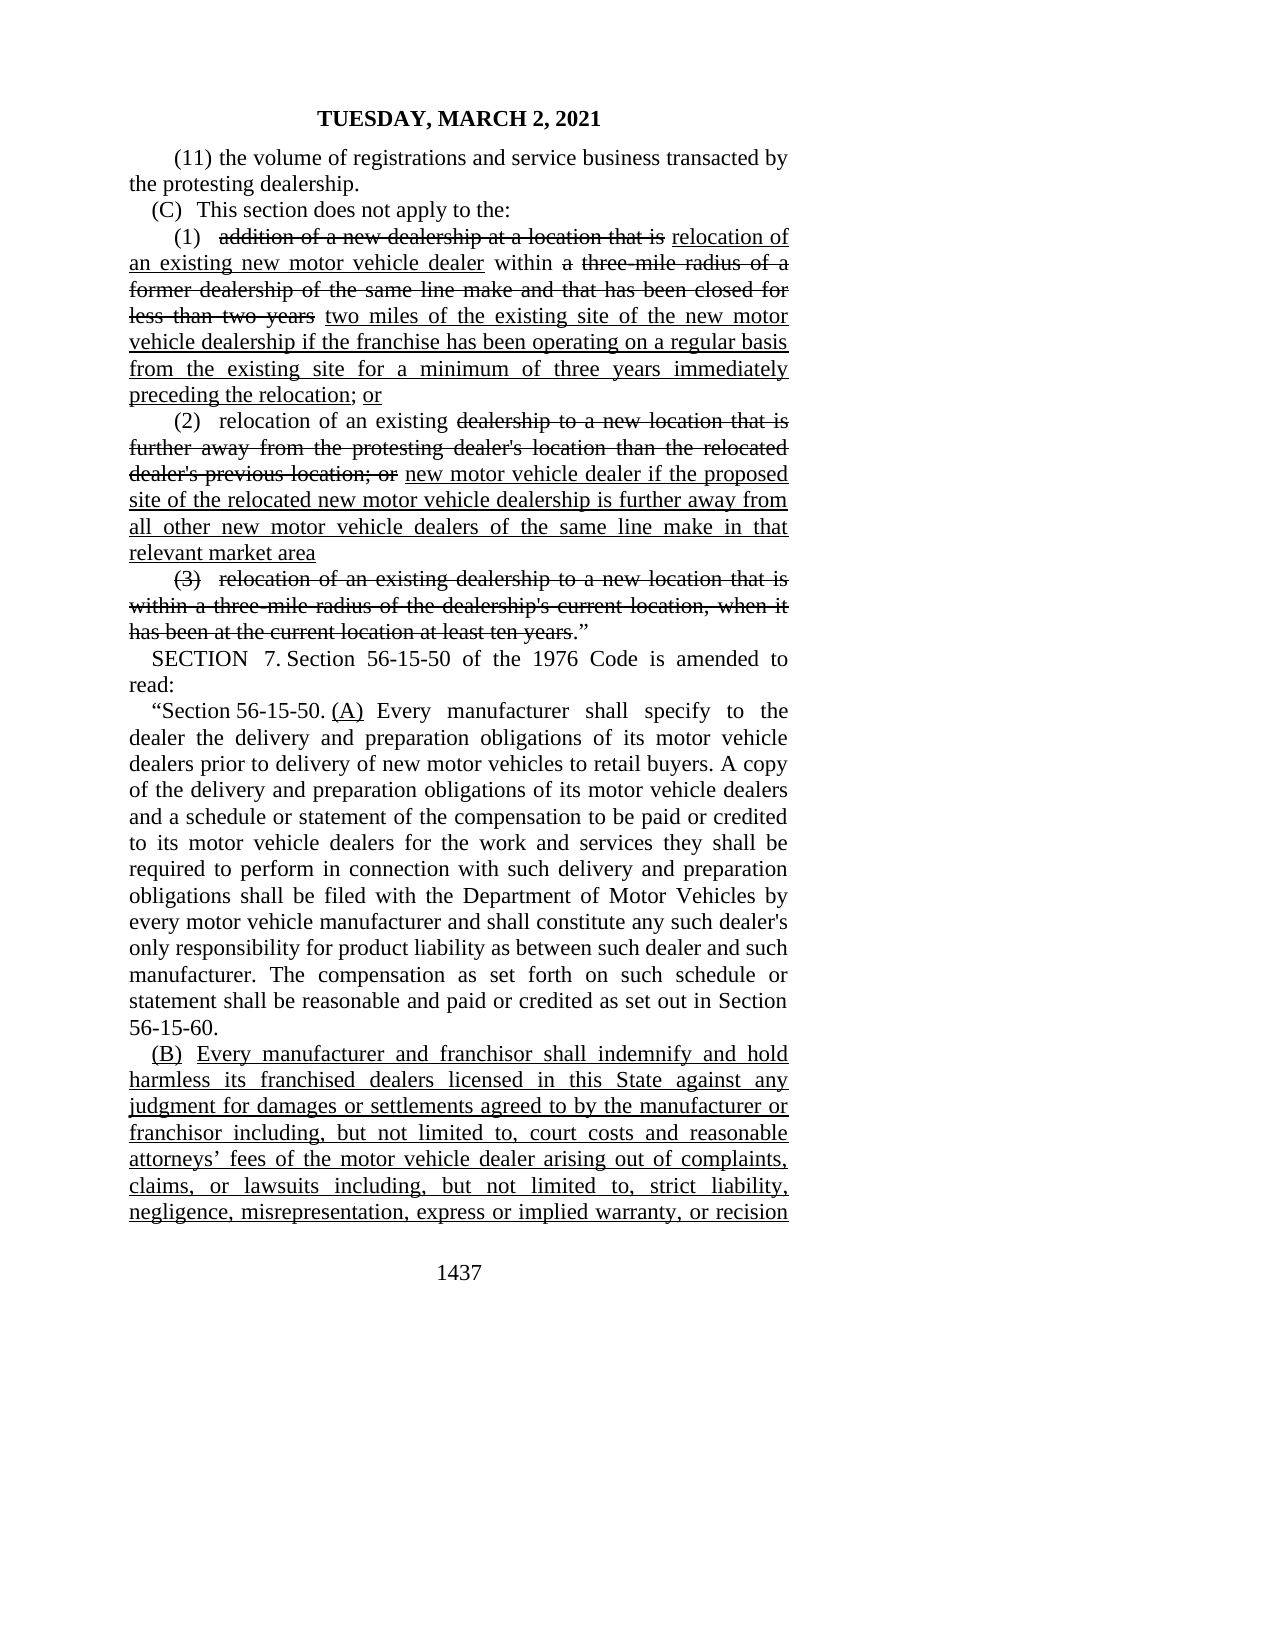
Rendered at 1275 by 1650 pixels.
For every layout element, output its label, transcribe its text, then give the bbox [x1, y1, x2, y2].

text (11) the volume of registrations and service business transacted by the protesting dealership. [129, 144, 789, 197]
text (1) addition of a new dealership at a location that is relocation of an existing new motor vehicle dealer within a three-mile radius of a former dealership of the same line make and that has been closed for less than two years two miles of the existing site of the new motor vehicle dealership if the franchise has been operating on a regular basis from the existing site for a minimum of three years immediately preceding the relocation; or [129, 291, 789, 351]
text “Section 56-15-50. (A) Every manufacturer shall specify to the dealer the delivery and preparation obligations of its motor vehicle dealers prior to delivery of new motor vehicles to retail buyers. A copy of the delivery and preparation obligations of its motor vehicle dealers and a schedule or statement of the compensation to be paid or credited to its motor vehicle dealers for the work and services they shall be required to perform in connection with such delivery and preparation obligations shall be filed with the Department of Motor Vehicles by every motor vehicle manufacturer and shall constitute any such dealer's only responsibility for product liability as between such dealer and such manufacturer. The compensation as set forth on such schedule or statement shall be reasonable and paid or credited as set out in Section 56-15-60. [129, 697, 789, 1040]
text (3) relocation of an existing dealership to a new location that is within a three-mile radius of the dealership's current location, when it has been at the current location at least ten years.” [129, 566, 789, 606]
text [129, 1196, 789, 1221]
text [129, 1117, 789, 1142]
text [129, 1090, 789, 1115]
text (1) addition of a new dealership at a location that is relocation of an existing new motor vehicle dealer within a three-mile radius of a former dealership of the same line make and that has been closed for less than two years two miles of the existing site of the new motor vehicle dealership if the franchise has been operating on a regular basis from the existing site for a minimum of three years immediately preceding the relocation; or [129, 223, 789, 290]
text (3) relocation of an existing dealership to a new location that is within a three-mile radius of the dealership's current location, when it has been at the current location at least ten years.” [129, 608, 789, 644]
text (2) relocation of an existing dealership to a new location that is further away from the protesting dealer's location than the relocated dealer's previous location; or new motor vehicle dealer if the proposed site of the relocated new motor vehicle dealership is further away from all other new motor vehicle dealers of the same line make in that relevant market area [129, 449, 789, 536]
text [129, 1143, 789, 1195]
text SECTION 7. Section 56-15-50 of the 1976 Code is amended to read: [129, 644, 789, 697]
text (2) relocation of an existing dealership to a new location that is further away from the protesting dealer's location than the relocated dealer's previous location; or new motor vehicle dealer if the proposed site of the relocated new motor vehicle dealership is further away from all other new motor vehicle dealers of the same line make in that relevant market area [129, 407, 789, 448]
text (C) This section does not apply to the: [129, 197, 789, 223]
